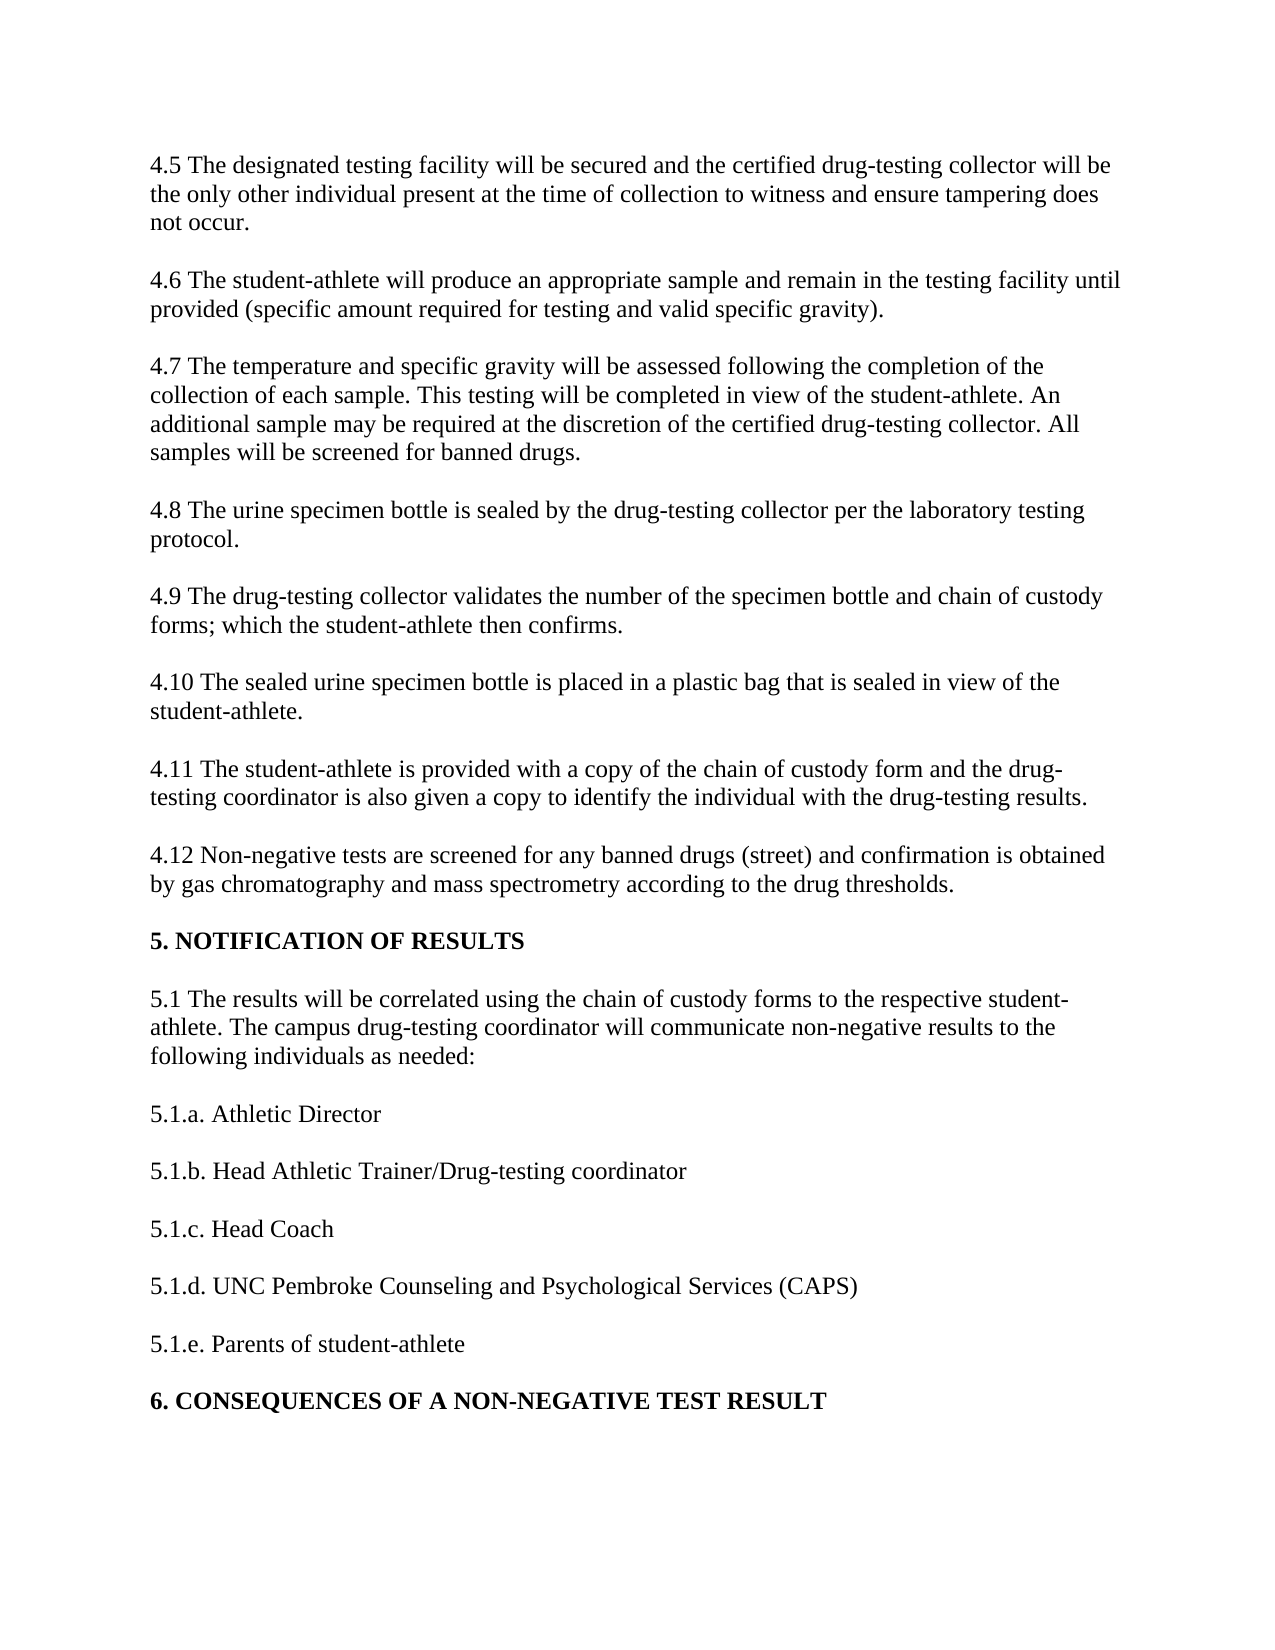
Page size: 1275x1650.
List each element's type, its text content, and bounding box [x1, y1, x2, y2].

text 5.1.d. UNC Pembroke Counseling and Psychological Services (CAPS) [150, 1271, 1125, 1300]
text 4.10 The sealed urine specimen bottle is placed in a plastic bag that is sealed in view of the student-athlete. [150, 667, 1125, 725]
text 4.11 The student-athlete is provided with a copy of the chain of custody form and the drug-testing coordinator is also given a copy to identify the individual with the drug-testing results. [150, 754, 1125, 811]
text 5.1 The results will be correlated using the chain of custody forms to the respective student-athlete. The campus drug-testing coordinator will communicate non-negative results to the following individuals as needed: [150, 984, 1125, 1070]
text 5.1.a. Athletic Director [150, 1099, 1125, 1127]
text 5.1.b. Head Athletic Trainer/Drug-testing coordinator [150, 1156, 1125, 1185]
text 4.8 The urine specimen bottle is sealed by the drug-testing collector per the laboratory testing protocol. [150, 495, 1125, 552]
text 4.5 The designated testing facility will be secured and the certified drug-testing collector will be the only other individual present at the time of collection to witness and ensure tampering does not occur. [150, 150, 1125, 236]
text 5. NOTIFICATION OF RESULTS [150, 926, 1125, 955]
text 5.1.c. Head Coach [150, 1214, 1125, 1242]
text 4.9 The drug-testing collector validates the number of the specimen bottle and chain of custody forms; which the student-athlete then confirms. [150, 581, 1125, 639]
list 4.7 The temperature and specific gravity will be assessed following the completion of the collection of each sample. This testing will be completed in view of the student-athlete. An additional sample may be required at the discretion of the certified drug-testing collector. All samples will be screened for banned drugs. [150, 351, 1125, 466]
text 4.6 The student-athlete will produce an appropriate sample and remain in the testing facility until provided (specific amount required for testing and valid specific gravity). [150, 265, 1125, 322]
text 5.1.e. Parents of student-athlete [150, 1329, 1125, 1357]
text 6. CONSEQUENCES OF A NON-NEGATIVE TEST RESULT [150, 1386, 1125, 1415]
text 4.12 Non-negative tests are screened for any banned drugs (street) and confirmation is obtained by gas chromatography and mass spectrometry according to the drug thresholds. [150, 840, 1125, 897]
